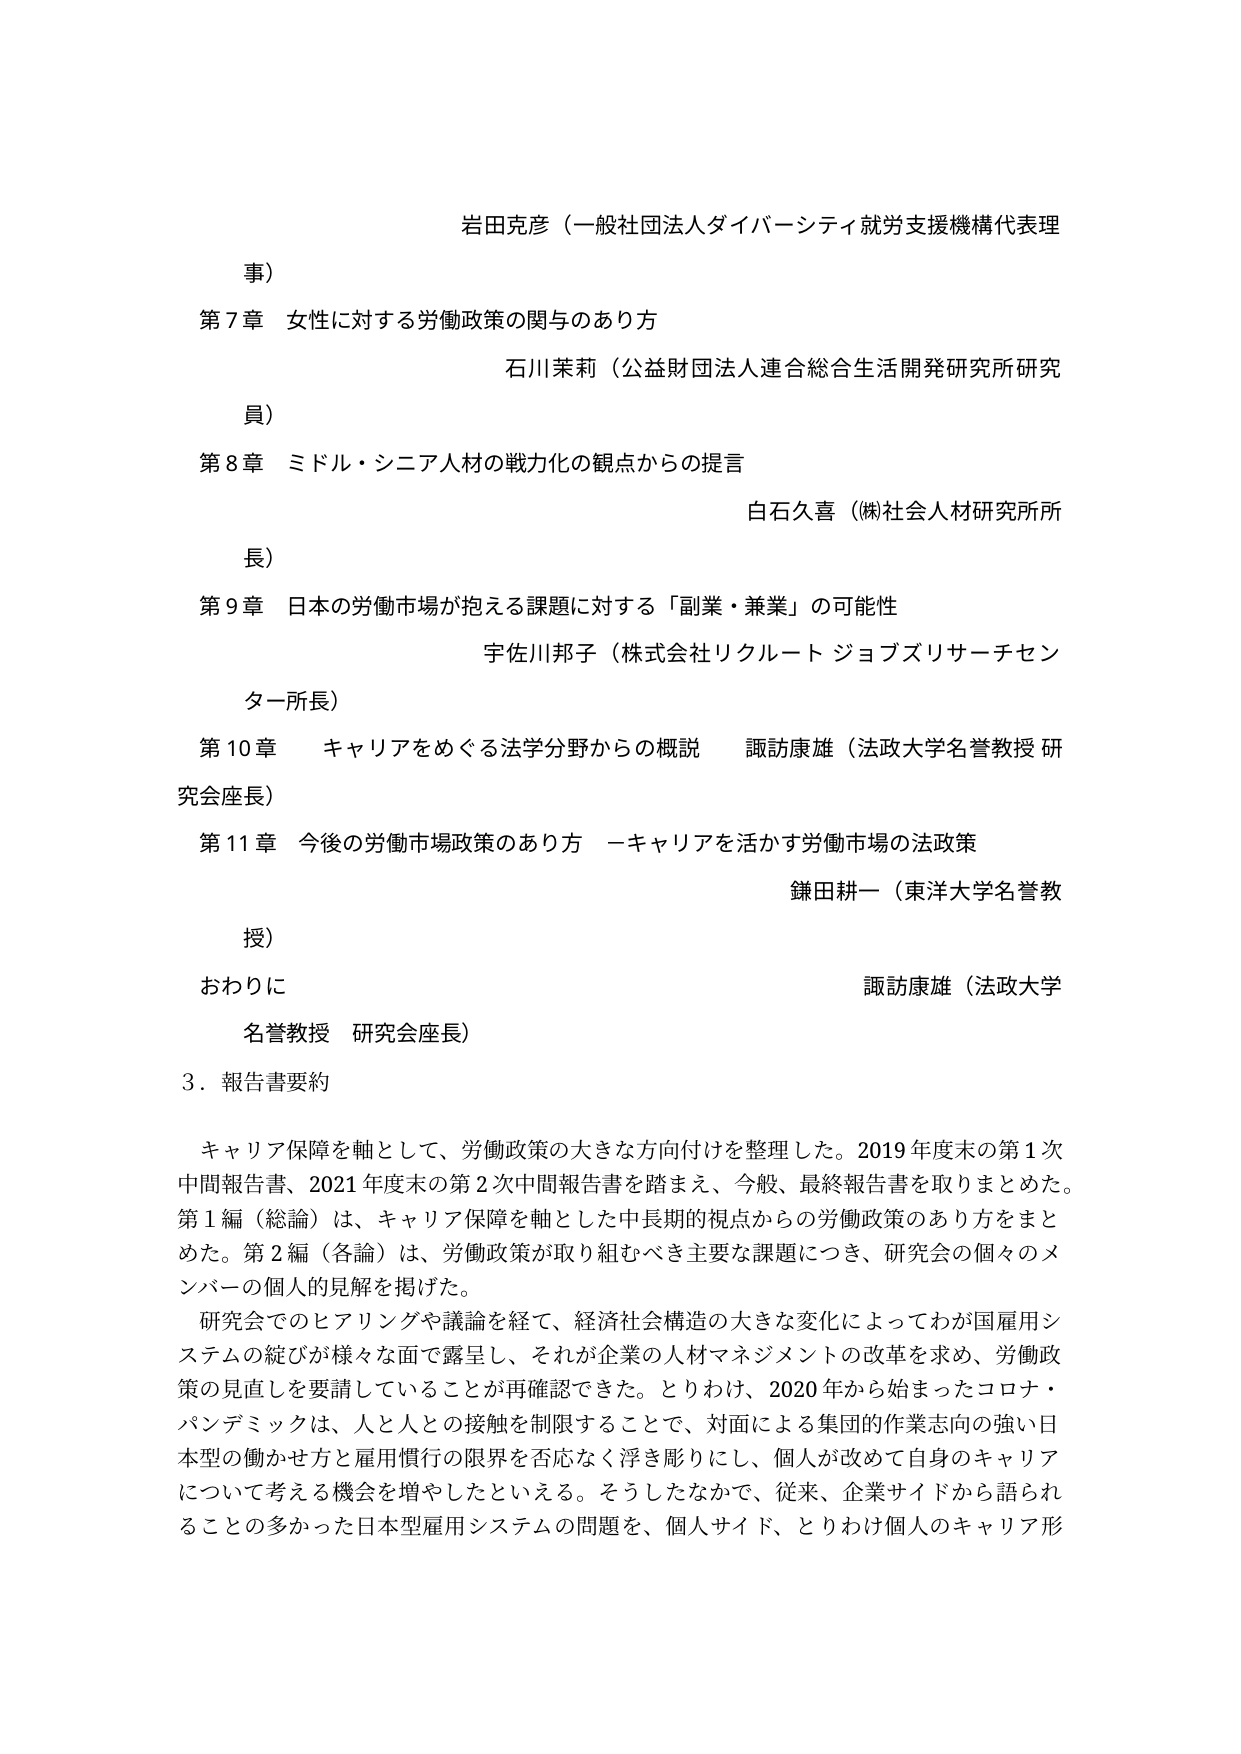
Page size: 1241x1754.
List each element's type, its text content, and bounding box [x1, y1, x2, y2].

text 白石久喜（㈱社会人材研究所所長） [243, 494, 1063, 573]
text 第7章 女性に対する労働政策の関与のあり方 [199, 303, 1063, 335]
text 岩田克彦（一般社団法人ダイバーシティ就労支援機構代表理事） [243, 208, 1063, 288]
text ３．報告書要約 [177, 1064, 1063, 1098]
text 第10章 キャリアをめぐる法学分野からの概説 諏訪康雄（法政大学名誉教授 研究会座長） [177, 731, 1063, 811]
text キャリア保障を軸として、労働政策の大きな方向付けを整理した。2019年度末の第1次中間報告書、2021年度末の第2次中間報告書を踏まえ、今般、最終報告書を取りまとめた。第１編（総論）は、キャリア保障を軸とした中長期的視点からの労働政策のあり方をまとめた。第2編（各論）は、労働政策が取り組むべき主要な課題につき、研究会の個々のメンバーの個人的見解を掲げた。 [177, 1132, 1063, 1303]
text 石川茉莉（公益財団法人連合総合生活開発研究所研究員） [243, 351, 1063, 430]
text 第11章 今後の労働市場政策のあり方 －キャリアを活かす労働市場の法政策 [199, 826, 1063, 858]
text 鎌田耕一（東洋大学名誉教授） [243, 874, 1063, 953]
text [177, 1303, 1063, 1542]
text 第8章 ミドル・シニア人材の戦力化の観点からの提言 [199, 446, 1063, 478]
text 第9章 日本の労働市場が抱える課題に対する「副業・兼業」の可能性 [199, 589, 1063, 620]
text おわりに 諏訪康雄（法政大学名誉教授 研究会座長） [199, 969, 1063, 1048]
text 宇佐川邦子（株式会社リクルート ジョブズリサーチセンター所長） [243, 636, 1063, 715]
